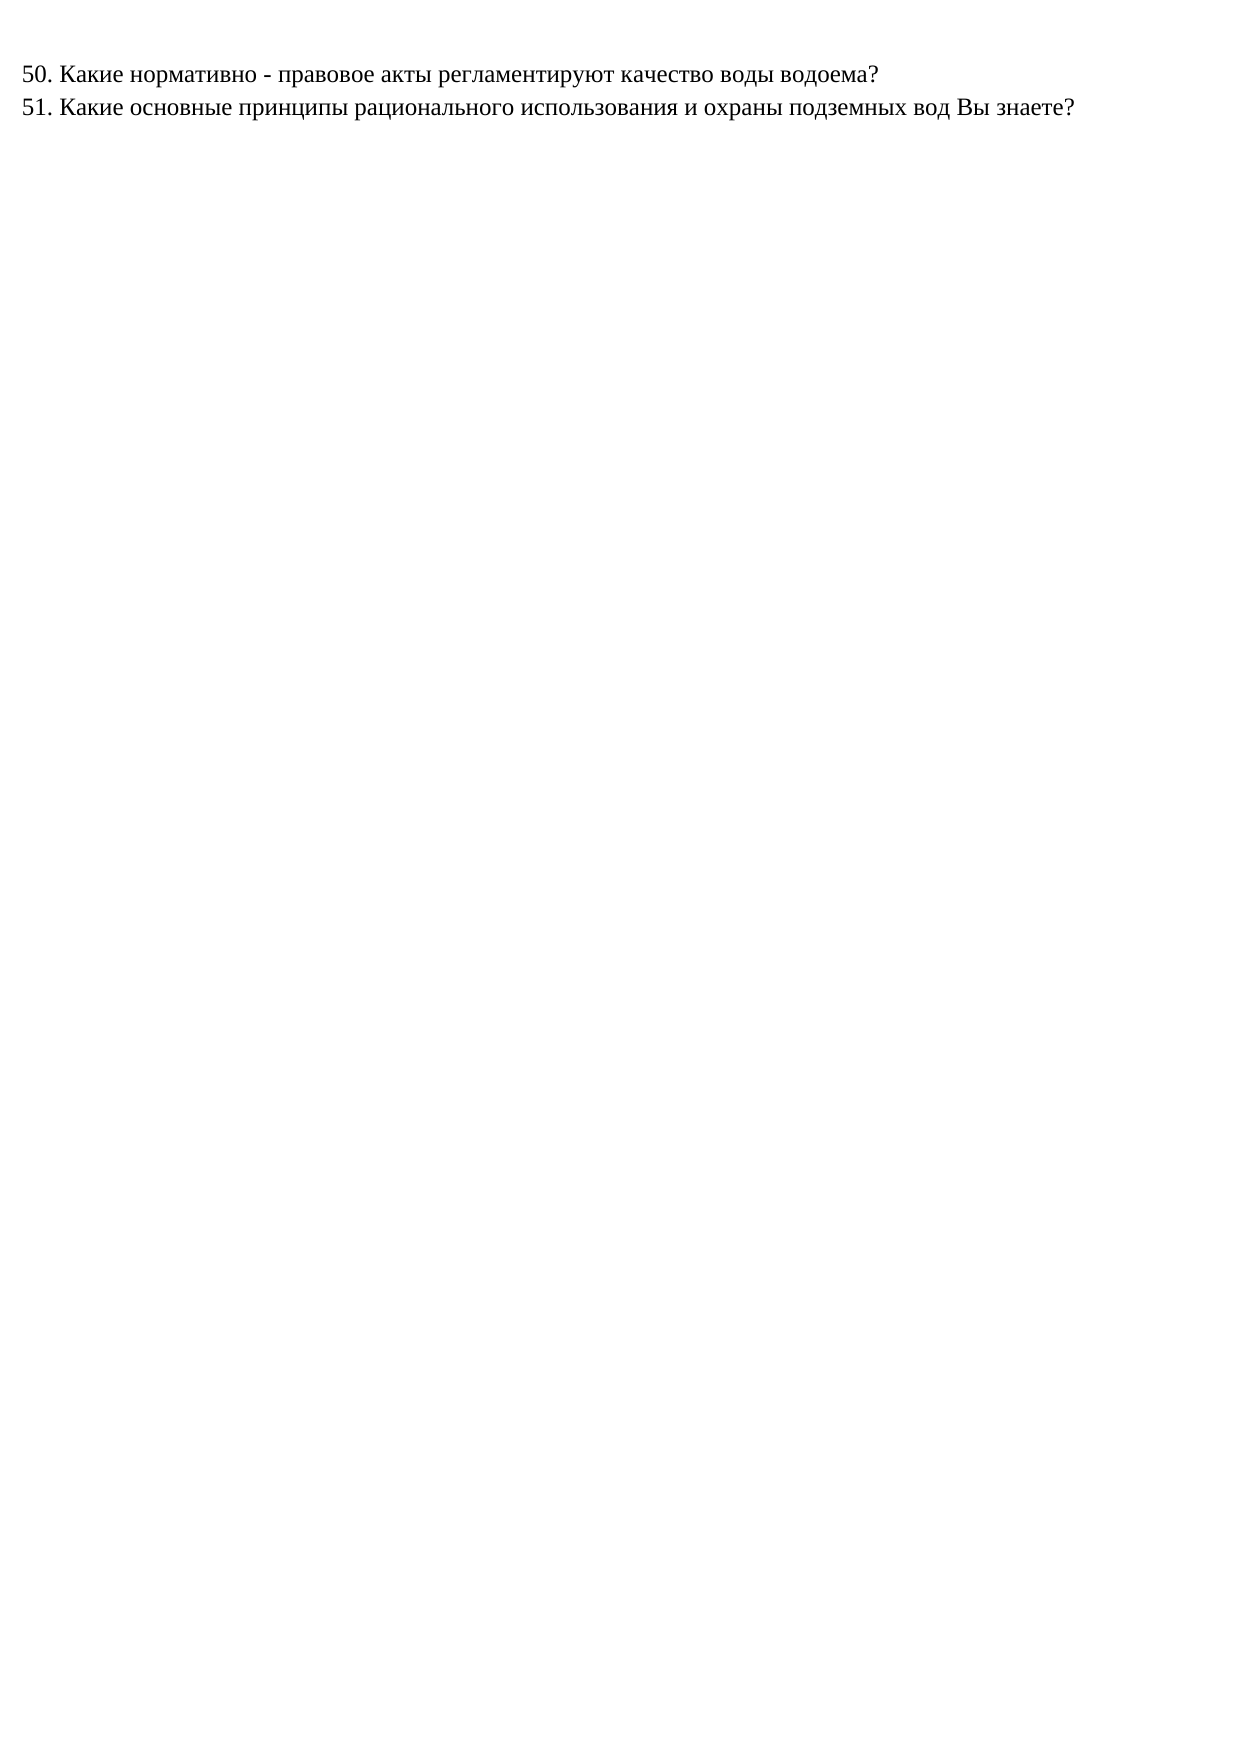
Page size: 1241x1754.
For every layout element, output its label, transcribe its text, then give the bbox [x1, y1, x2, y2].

list Какие основные принципы рационального использования и охраны подземных вод Вы знаете? [22, 92, 1181, 121]
list Какие нормативно - правовое акты регламентируют качество воды водоема? [22, 59, 1181, 88]
